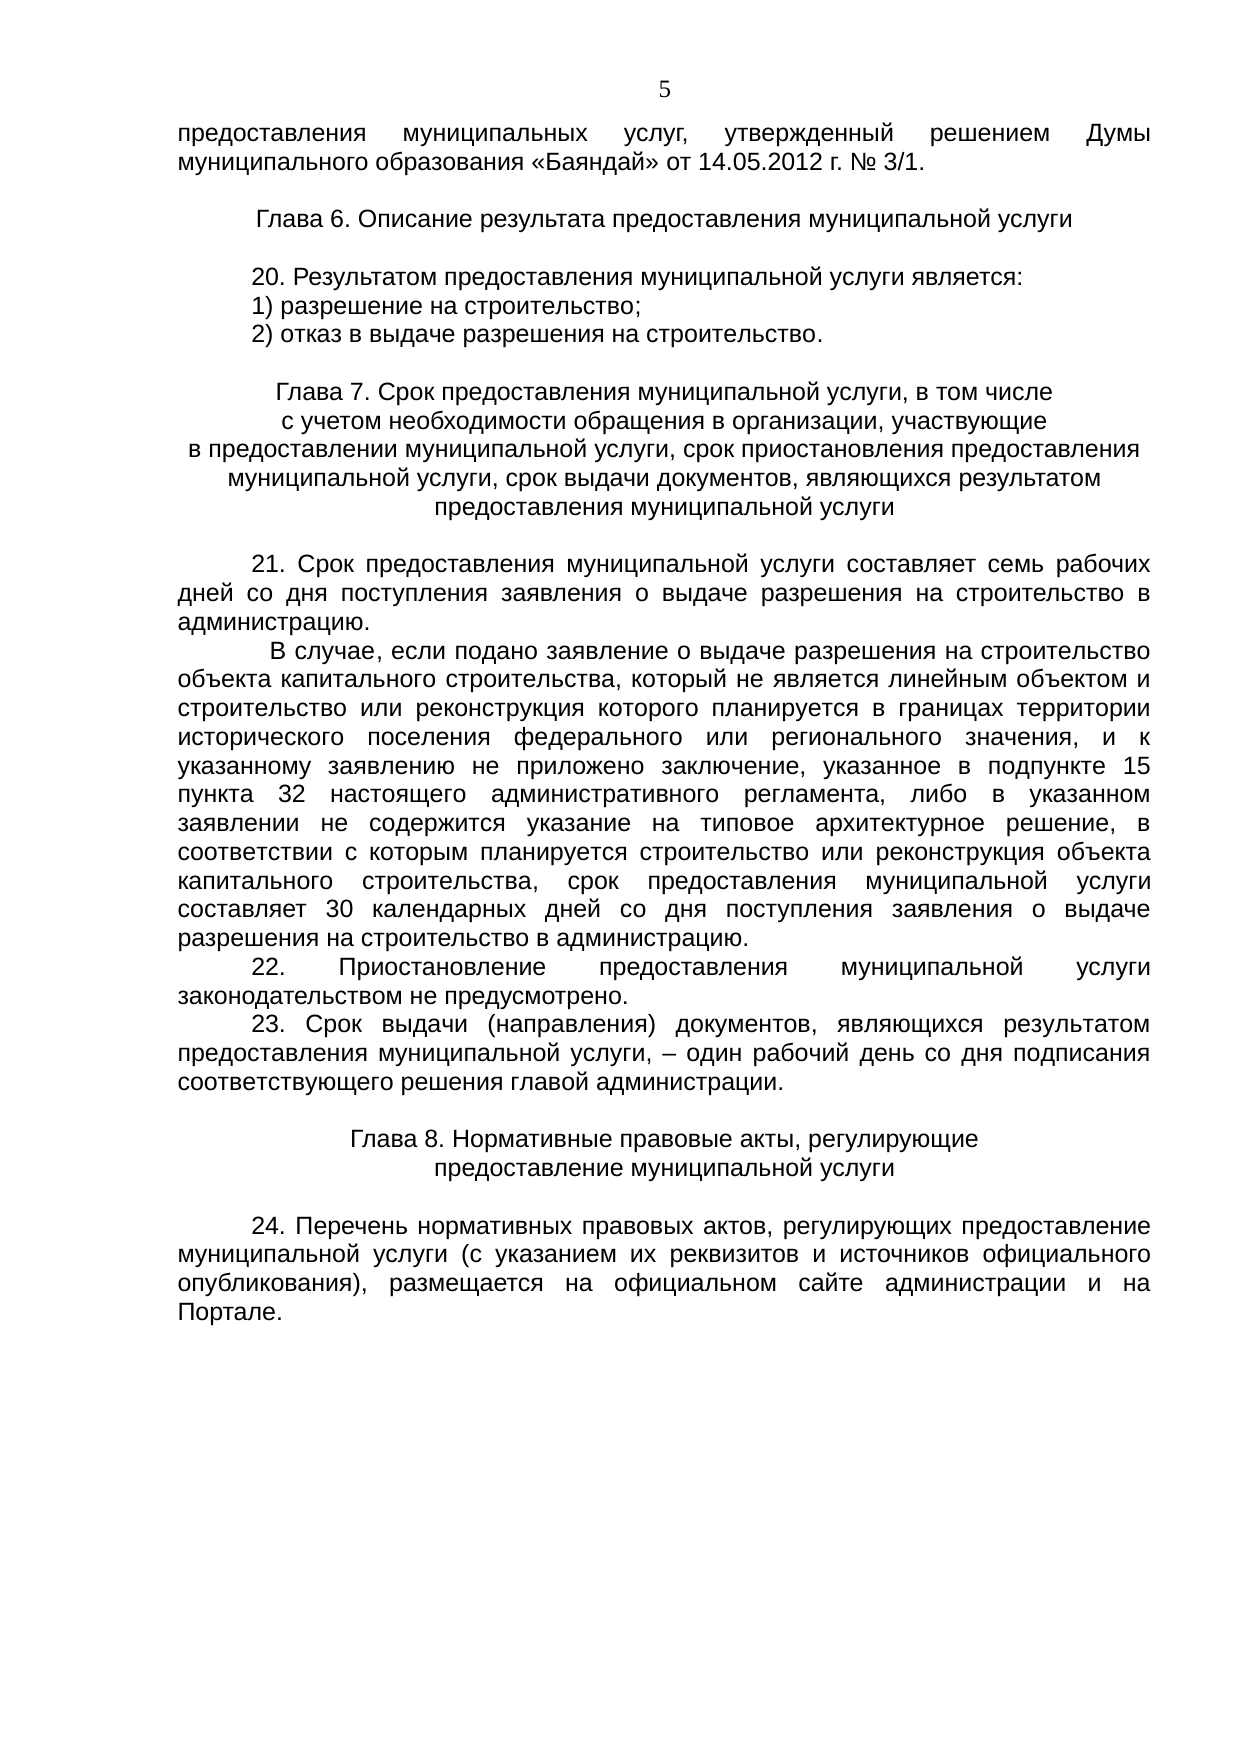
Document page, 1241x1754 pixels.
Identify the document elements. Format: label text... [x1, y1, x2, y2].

text 23. Срок выдачи (направления) документов, являющихся результатом предоставления муниципальной услуги, – один рабочий день со дня подписания соответствующего решения главой администрации. [177, 1009, 1152, 1096]
text 20. Результатом предоставления муниципальной услуги является: [177, 262, 1152, 291]
text Глава 6. Описание результата предоставления муниципальной услуги [177, 204, 1152, 233]
text 24. Перечень нормативных правовых актов, регулирующих предоставление муниципальной услуги (с указанием их реквизитов и источников официального опубликования), размещается на официальном сайте администрации и на Портале. [177, 1211, 1152, 1326]
text Глава 8. Нормативные правовые акты, регулирующие предоставление муниципальной услуги [177, 1124, 1152, 1182]
text 2) отказ в выдаче разрешения на строительство. [177, 319, 1152, 348]
text 21. Срок предоставления муниципальной услуги составляет семь рабочих дней со дня поступления заявления о выдаче разрешения на строительство в администрацию. [177, 549, 1152, 636]
text В случае, если подано заявление о выдаче разрешения на строительство объекта капитального строительства, который не является линейным объектом и строительство или реконструкция которого планируется в границах территории исторического поселения федерального или регионального значения, и к указанному заявлению не приложено заключение, указанное в подпункте 15 пункта 32 настоящего административного регламента, либо в указанном заявлении не содержится указание на типовое архитектурное решение, в соответствии с которым планируется строительство или реконструкция объекта капитального строительства, срок предоставления муниципальной услуги составляет 30 календарных дней со дня поступления заявления о выдаче разрешения на строительство в администрацию. [177, 636, 1152, 952]
text 1) разрешение на строительство; [177, 291, 1152, 319]
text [177, 118, 1152, 176]
text 22. Приостановление предоставления муниципальной услуги законодательством не предусмотрено. [177, 952, 1152, 1009]
text Глава 7. Срок предоставления муниципальной услуги, в том числе с учетом необходимости обращения в организации, участвующие в предоставлении муниципальной услуги, срок приостановления предоставления муниципальной услуги, срок выдачи документов, являющихся результатом предоставления муниципальной услуги [177, 377, 1152, 521]
